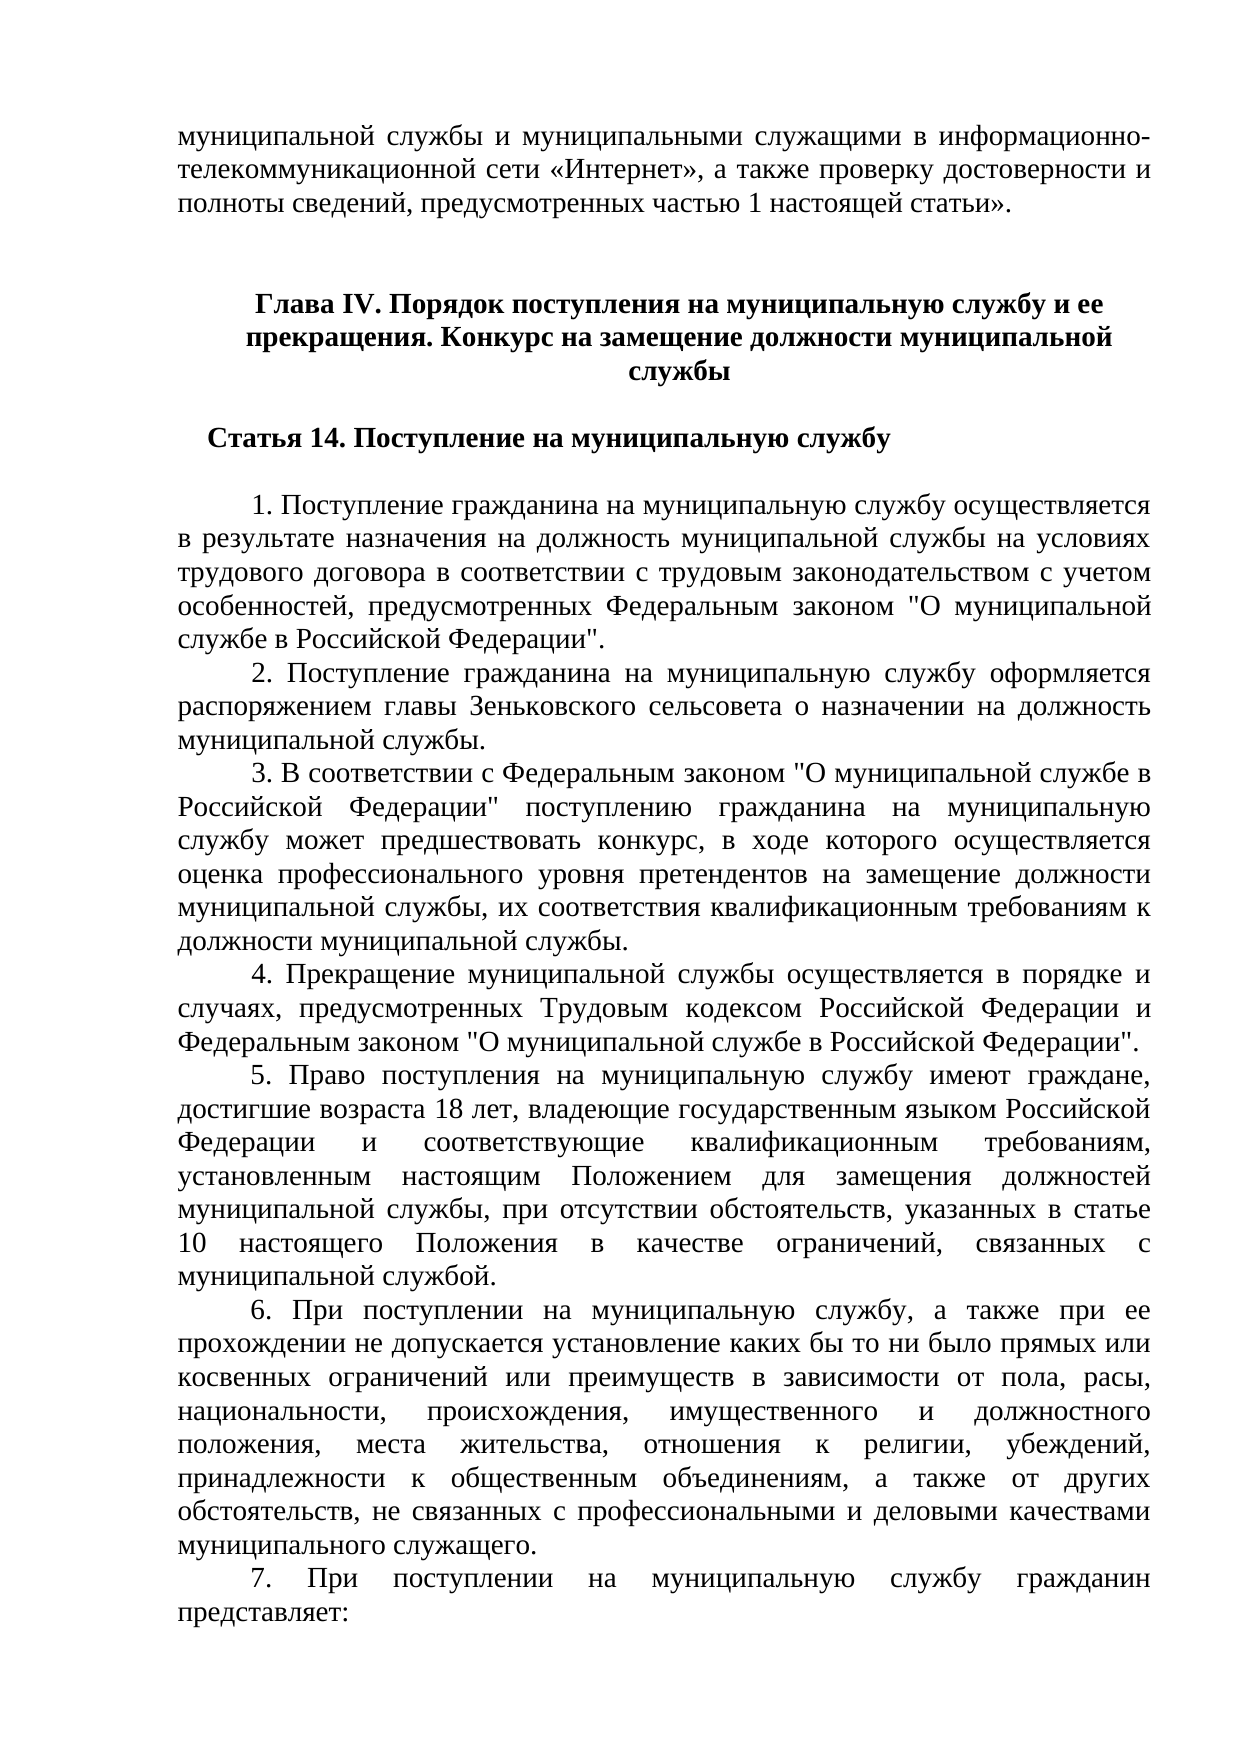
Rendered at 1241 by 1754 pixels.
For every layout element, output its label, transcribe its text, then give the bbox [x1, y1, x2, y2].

text 5. Право поступления на муниципальную службу имеют граждане, достигшие возраста 18 лет, владеющие государственным языком Российской Федерации и соответствующие квалификационным требованиям, установленным настоящим Положением для замещения должностей муниципальной службы, при отсутствии обстоятельств, указанных в статье 10 настоящего Положения в качестве ограничений, связанных с муниципальной службой. [177, 1057, 1152, 1292]
text 4. Прекращение муниципальной службы осуществляется в порядке и случаях, предусмотренных Трудовым кодексом Российской Федерации и Федеральным законом "О муниципальной службе в Российской Федерации". [177, 957, 1152, 1057]
text 3. В соответствии с Федеральным законом "О муниципальной службе в Российской Федерации" поступлению гражданина на муниципальную службу может предшествовать конкурс, в ходе которого осуществляется оценка профессионального уровня претендентов на замещение должности муниципальной службы, их соответствия квалификационным требованиям к должности муниципальной службы. [177, 755, 1152, 957]
text 6. При поступлении на муниципальную службу, а также при ее прохождении не допускается установление каких бы то ни было прямых или косвенных ограничений или преимуществ в зависимости от пола, расы, национальности, происхождения, имущественного и должностного положения, места жительства, отношения к религии, убеждений, принадлежности к общественным объединениям, а также от других обстоятельств, не связанных с профессиональными и деловыми качествами муниципального служащего. [177, 1292, 1152, 1560]
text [177, 118, 1152, 219]
text 7. При поступлении на муниципальную службу гражданин представляет: [177, 1560, 1152, 1627]
text Статья 14. Поступление на муниципальную службу [207, 420, 1152, 453]
text 2. Поступление гражданина на муниципальную службу оформляется распоряжением главы Зеньковского сельсовета о назначении на должность муниципальной службы. [177, 655, 1152, 755]
text 1. Поступление гражданина на муниципальную службу осуществляется в результате назначения на должность муниципальной службы на условиях трудового договора в соответствии с трудовым законодательством с учетом особенностей, предусмотренных Федеральным законом "О муниципальной службе в Российской Федерации". [177, 487, 1152, 655]
text Глава IV. Порядок поступления на муниципальную службу и ее прекращения. Конкурс на замещение должности муниципальной службы [207, 286, 1152, 386]
